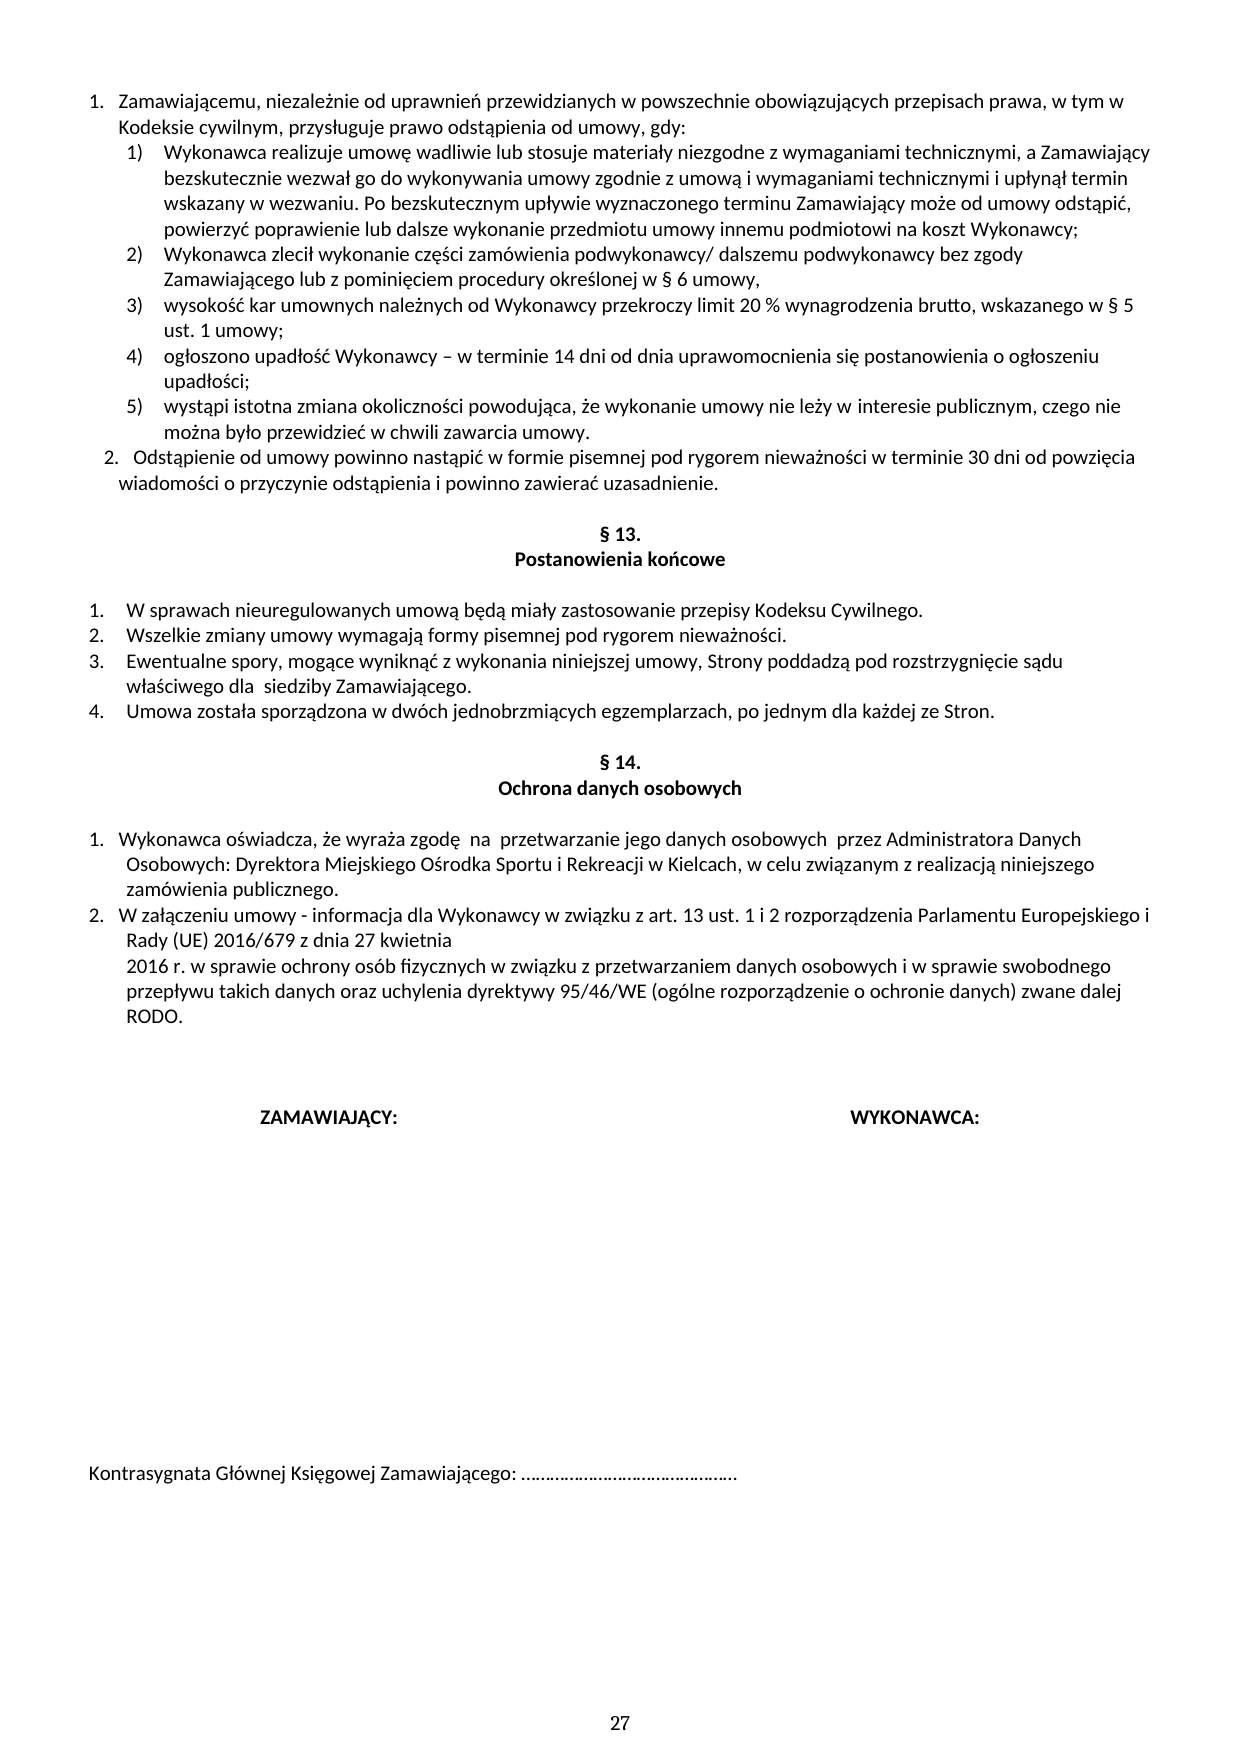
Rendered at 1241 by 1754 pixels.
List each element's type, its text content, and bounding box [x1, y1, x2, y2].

list Zamawiającemu, niezależnie od uprawnień przewidzianych w powszechnie obowiązujących przepisach prawa, w tym w Kodeksie cywilnym, przysługuje prawo odstąpienia od umowy, gdy: [89, 89, 1152, 139]
list wysokość kar umownych należnych od Wykonawcy przekroczy limit 20 % wynagrodzenia brutto, wskazanego w § 5 ust. 1 umowy; [126, 292, 1152, 343]
list Ewentualne spory, mogące wyniknąć z wykonania niniejszej umowy, Strony poddadzą pod rozstrzygnięcie sądu właściwego dla siedziby Zamawiającego. [89, 648, 1152, 699]
list Wykonawca realizuje umowę wadliwie lub stosuje materiały niezgodne z wymaganiami technicznymi, a Zamawiający bezskutecznie wezwał go do wykonywania umowy zgodnie z umową i wymaganiami technicznymi i upłynął termin wskazany w wezwaniu. Po bezskutecznym upływie wyznaczonego terminu Zamawiający może od umowy odstąpić, powierzyć poprawienie lub dalsze wykonanie przedmiotu umowy innemu podmiotowi na koszt Wykonawcy; [126, 139, 1152, 241]
list ogłoszono upadłość Wykonawcy – w terminie 14 dni od dnia uprawomocnienia się postanowienia o ogłoszeniu upadłości; [126, 343, 1152, 394]
text Ochrona danych osobowych [89, 775, 1152, 800]
list Wykonawca oświadcza, że wyraża zgodę na przetwarzanie jego danych osobowych przez Administratora Danych Osobowych: Dyrektora Miejskiego Ośrodka Sportu i Rekreacji w Kielcach, w celu związanym z realizacją niniejszego zamówienia publicznego. [89, 826, 1152, 902]
text Kontrasygnata Głównej Księgowej Zamawiającego: ……………………………………… [89, 1460, 1152, 1485]
list Umowa została sporządzona w dwóch jednobrzmiących egzemplarzach, po jednym dla każdej ze Stron. [89, 699, 1152, 724]
list Odstąpienie od umowy powinno nastąpić w formie pisemnej pod rygorem nieważności w terminie 30 dni od powzięcia wiadomości o przyczynie odstąpienia i powinno zawierać uzasadnienie. [103, 444, 1152, 495]
text Postanowienia końcowe [89, 546, 1152, 572]
text § 14. [89, 749, 1152, 775]
text § 13. [89, 521, 1152, 546]
list W załączeniu umowy - informacja dla Wykonawcy w związku z art. 13 ust. 1 i 2 rozporządzenia Parlamentu Europejskiego i Rady (UE) 2016/679 z dnia 27 kwietnia 2016 r. w sprawie ochrony osób fizycznych w związku z przetwarzaniem danych osobowych i w sprawie swobodnego przepływu takich danych oraz uchylenia dyrektywy 95/46/WE (ogólne rozporządzenie o ochronie danych) zwane dalej RODO. [89, 902, 1152, 1029]
list Wykonawca zlecił wykonanie części zamówienia podwykonawcy/ dalszemu podwykonawcy bez zgody Zamawiającego lub z pominięciem procedury określonej w § 6 umowy, [126, 241, 1152, 292]
text ZAMAWIAJĄCY: WYKONAWCA: [89, 1104, 1152, 1129]
list wystąpi istotna zmiana okoliczności powodująca, że wykonanie umowy nie leży w interesie publicznym, czego nie można było przewidzieć w chwili zawarcia umowy. [126, 394, 1152, 444]
list W sprawach nieuregulowanych umową będą miały zastosowanie przepisy Kodeksu Cywilnego. [89, 597, 1152, 622]
list Wszelkie zmiany umowy wymagają formy pisemnej pod rygorem nieważności. [89, 622, 1152, 648]
